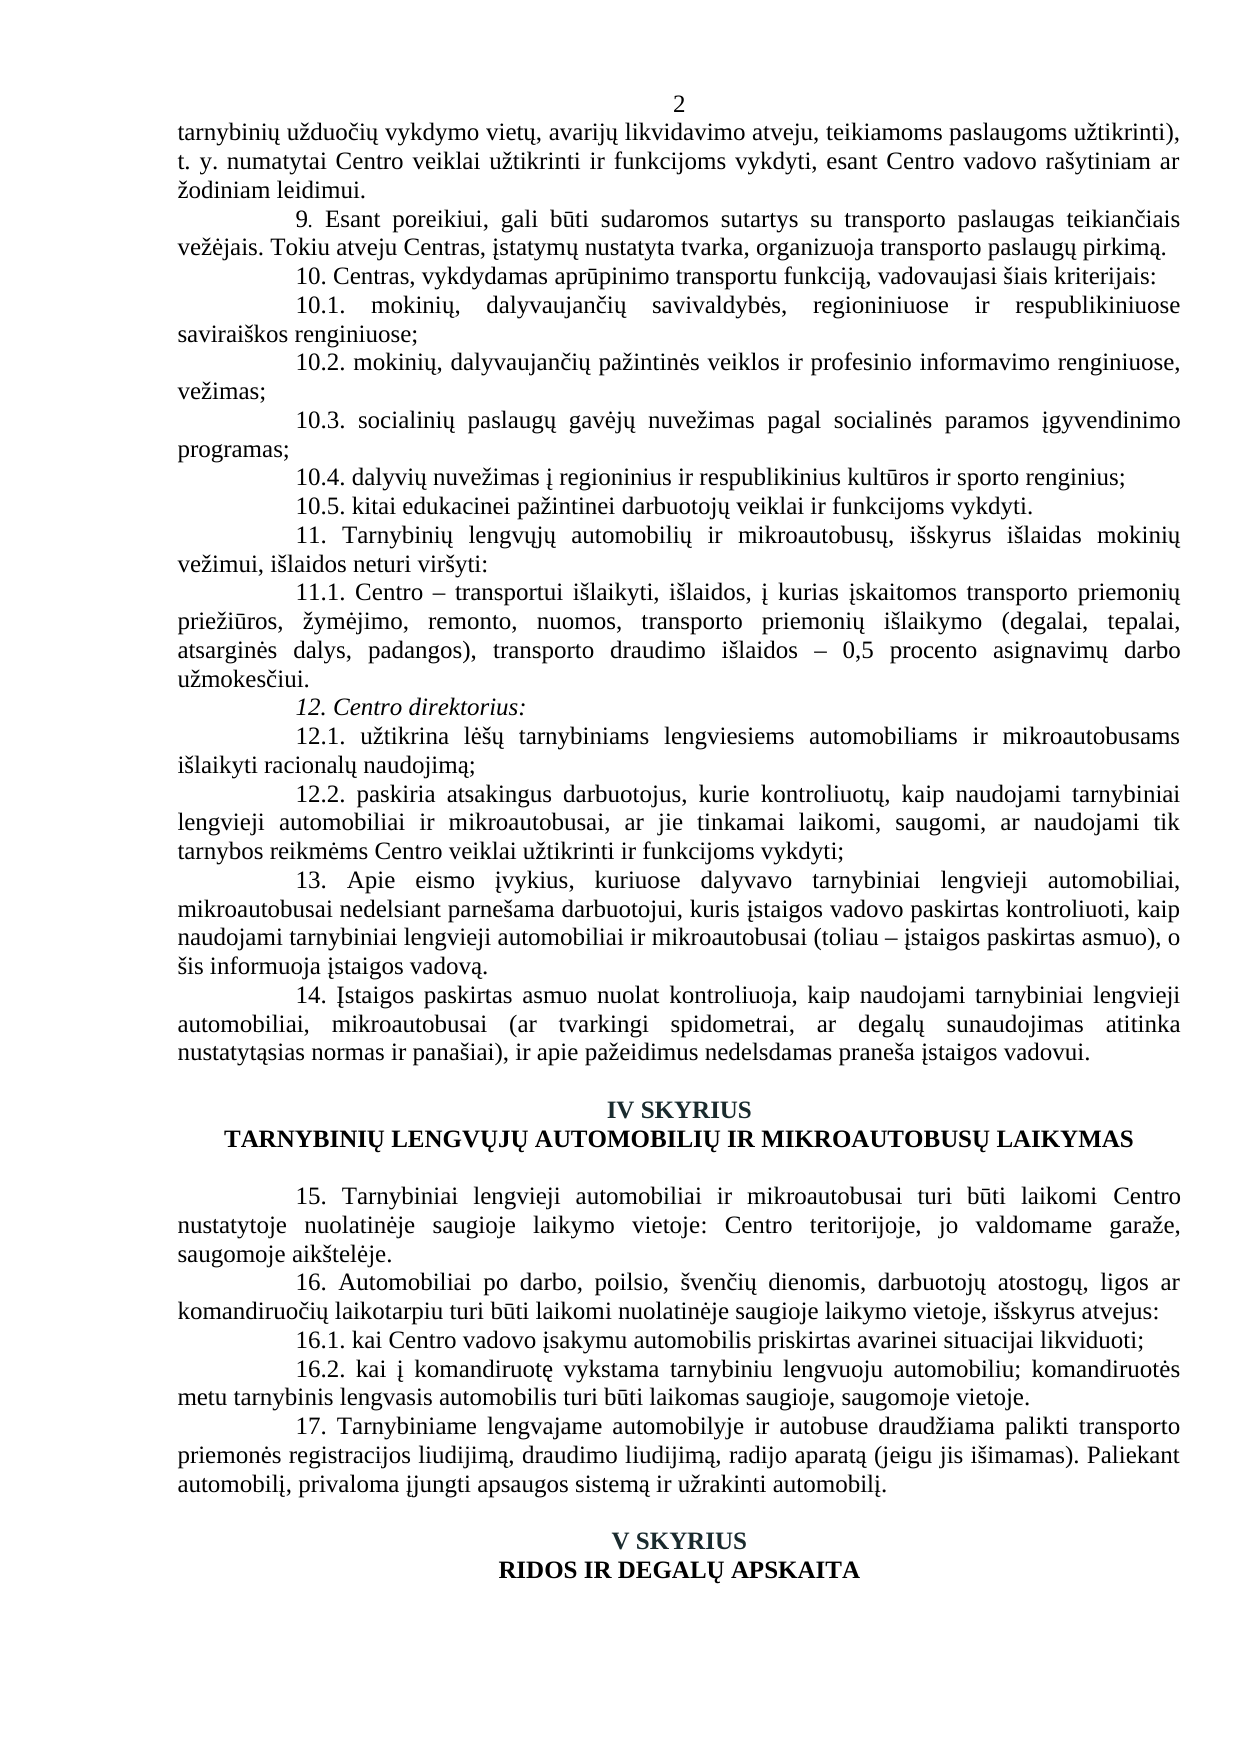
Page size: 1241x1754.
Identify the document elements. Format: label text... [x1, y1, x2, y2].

text 16. Automobiliai po darbo, poilsio, švenčių dienomis, darbuotojų atostogų, ligos ar komandiruočių laikotarpiu turi būti laikomi nuolatinėje saugioje laikymo vietoje, išskyrus atvejus: [177, 1267, 1181, 1325]
text 14. Įstaigos paskirtas asmuo nuolat kontroliuoja, kaip naudojami tarnybiniai lengvieji automobiliai, mikroautobusai (ar tvarkingi spidometrai, ar degalų sunaudojimas atitinka nustatytąsias normas ir panašiai), ir apie pažeidimus nedelsdamas praneša įstaigos vadovui. [177, 980, 1181, 1066]
text 10.4. dalyvių nuvežimas į regioninius ir respublikinius kultūros ir sporto renginius; [177, 462, 1181, 491]
text TARNYBINIŲ LENGVŲJŲ AUTOMOBILIŲ IR MIKROAUTOBUSŲ LAIKYMAS [177, 1124, 1181, 1152]
text 11. Tarnybinių lengvųjų automobilių ir mikroautobusų, išskyrus išlaidas mokinių vežimui, išlaidos neturi viršyti: [177, 520, 1181, 577]
text 10.2. mokinių, dalyvaujančių pažintinės veiklos ir profesinio informavimo renginiuose, vežimas; [177, 347, 1181, 405]
text 11.1. Centro – transportui išlaikyti, išlaidos, į kurias įskaitomos transporto priemonių priežiūros, žymėjimo, remonto, nuomos, transporto priemonių išlaikymo (degalai, tepalai, atsarginės dalys, padangos), transporto draudimo išlaidos – 0,5 procento asignavimų darbo užmokesčiui. [177, 577, 1181, 692]
text 16.1. kai Centro vadovo įsakymu automobilis priskirtas avarinei situacijai likviduoti; [177, 1325, 1181, 1354]
text RIDOS IR DEGALŲ APSKAITA [177, 1555, 1181, 1584]
text 15. Tarnybiniai lengvieji automobiliai ir mikroautobusai turi būti laikomi Centro nustatytoje nuolatinėje saugioje laikymo vietoje: Centro teritorijoje, jo valdomame garaže, saugomoje aikštelėje. [177, 1181, 1181, 1267]
text V SKYRIUS [177, 1526, 1181, 1555]
text 12. Centro direktorius: [177, 692, 1181, 721]
text 16.2. kai į komandiruotę vykstama tarnybiniu lengvuoju automobiliu; komandiruotės metu tarnybinis lengvasis automobilis turi būti laikomas saugioje, saugomoje vietoje. [177, 1354, 1181, 1411]
text 17. Tarnybiniame lengvajame automobilyje ir autobuse draudžiama palikti transporto priemonės registracijos liudijimą, draudimo liudijimą, radijo aparatą (jeigu jis išimamas). Paliekant automobilį, privaloma įjungti apsaugos sistemą ir užrakinti automobilį. [177, 1411, 1181, 1497]
text 9. Esant poreikiui, gali būti sudaromos sutartys su transporto paslaugas teikiančiais vežėjais. Tokiu atveju Centras, įstatymų nustatyta tvarka, organizuoja transporto paslaugų pirkimą. [177, 204, 1181, 261]
text 2 [177, 89, 1181, 117]
text 12.1. užtikrina lėšų tarnybiniams lengviesiems automobiliams ir mikroautobusams išlaikyti racionalų naudojimą; [177, 721, 1181, 779]
text IV SKYRIUS [177, 1095, 1181, 1124]
text 10.1. mokinių, dalyvaujančių savivaldybės, regioniniuose ir respublikiniuose saviraiškos renginiuose; [177, 290, 1181, 347]
text 13. Apie eismo įvykius, kuriuose dalyvavo tarnybiniai lengvieji automobiliai, mikroautobusai nedelsiant parnešama darbuotojui, kuris įstaigos vadovo paskirtas kontroliuoti, kaip naudojami tarnybiniai lengvieji automobiliai ir mikroautobusai (toliau – įstaigos paskirtas asmuo), o šis informuoja įstaigos vadovą. [177, 865, 1181, 980]
text 12.2. paskiria atsakingus darbuotojus, kurie kontroliuotų, kaip naudojami tarnybiniai lengvieji automobiliai ir mikroautobusai, ar jie tinkamai laikomi, saugomi, ar naudojami tik tarnybos reikmėms Centro veiklai užtikrinti ir funkcijoms vykdyti; [177, 779, 1181, 865]
text 10.3. socialinių paslaugų gavėjų nuvežimas pagal socialinės paramos įgyvendinimo programas; [177, 405, 1181, 462]
text 10.5. kitai edukacinei pažintinei darbuotojų veiklai ir funkcijoms vykdyti. [177, 491, 1181, 520]
text 10. Centras, vykdydamas aprūpinimo transportu funkciją, vadovaujasi šiais kriterijais: [177, 261, 1181, 290]
text tarnybinių užduočių vykdymo vietų, avarijų likvidavimo atveju, teikiamoms paslaugoms užtikrinti), t. y. numatytai Centro veiklai užtikrinti ir funkcijoms vykdyti, esant Centro vadovo rašytiniam ar žodiniam leidimui. [177, 117, 1181, 204]
